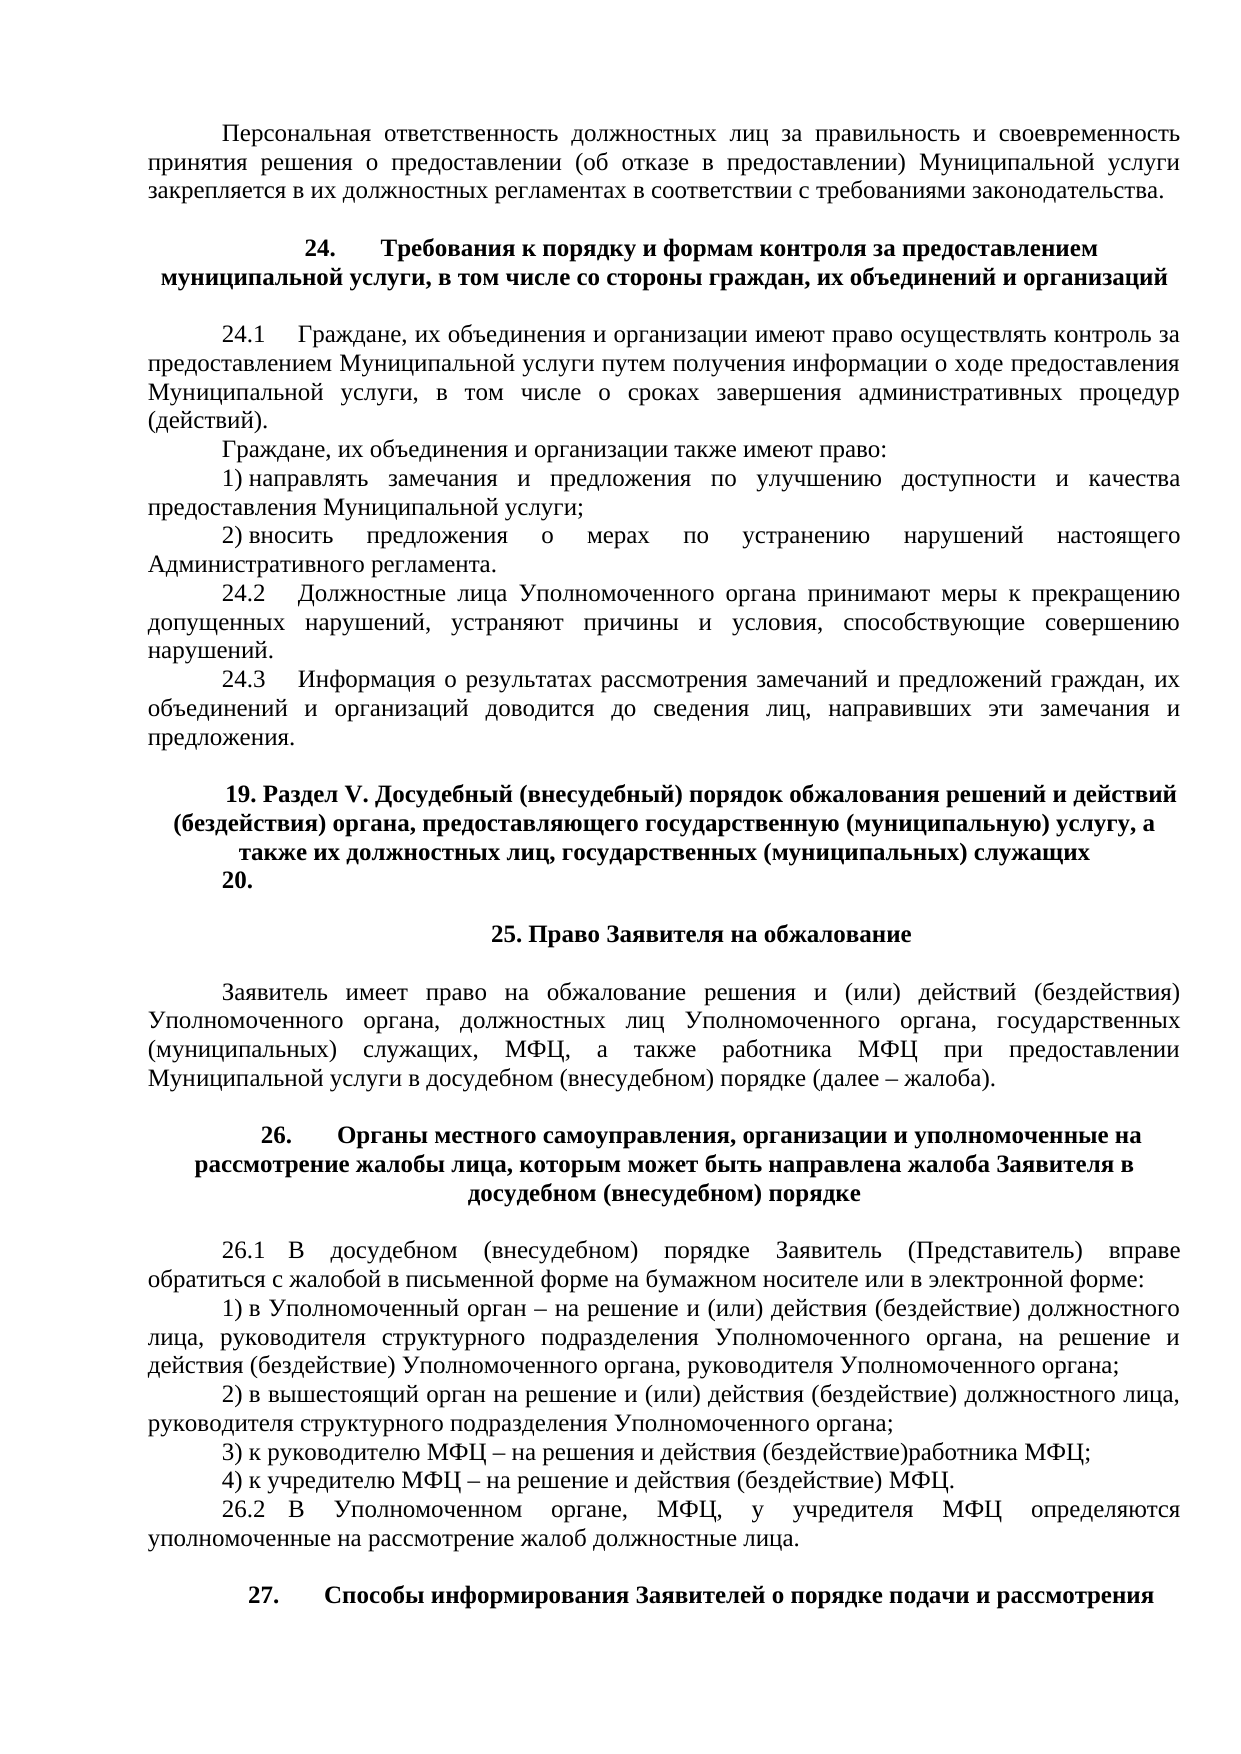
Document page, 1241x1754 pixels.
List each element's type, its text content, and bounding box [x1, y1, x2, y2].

text 1) в Уполномоченный орган – на решение и (или) действия (бездействие) должностного лица, руководителя структурного подразделения Уполномоченного органа, на решение и действия (бездействие) Уполномоченного органа, руководителя Уполномоченного органа; [148, 1293, 1181, 1379]
text 2) вносить предложения о мерах по устранению нарушений настоящего Административного регламента. [148, 521, 1181, 578]
subtitle Раздел V. Досудебный (внесудебный) порядок обжалования решений и действий (бездействия) органа, предоставляющего государственную (муниципальную) услугу, а также их должностных лиц, государственных (муниципальных) служащих [148, 779, 1181, 866]
list Информация о результатах рассмотрения замечаний и предложений граждан, их объединений и организаций доводится до сведения лиц, направивших эти замечания и предложения. [148, 664, 1181, 751]
list 4) к учредителю МФЦ – на решение и действия (бездействие) МФЦ. [222, 1466, 1181, 1494]
subtitle Требования к порядку и формам контроля за предоставлением муниципальной услуги, в том числе со стороны граждан, их объединений и организаций [148, 233, 1181, 291]
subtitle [148, 1581, 1181, 1609]
list В досудебном (внесудебном) порядке Заявитель (Представитель) вправе обратиться с жалобой в письменной форме на бумажном носителе или в электронной форме: [148, 1236, 1181, 1293]
text Персональная ответственность должностных лиц за правильность и своевременность принятия решения о предоставлении (об отказе в предоставлении) Муниципальной услуги закрепляется в их должностных регламентах в соответствии с требованиями законодательства. [148, 118, 1181, 204]
text 2) в вышестоящий орган на решение и (или) действия (бездействие) должностного лица, руководителя структурного подразделения Уполномоченного органа; [148, 1379, 1181, 1437]
list Должностные лица Уполномоченного органа принимают меры к прекращению допущенных нарушений, устраняют причины и условия, способствующие совершению нарушений. [148, 578, 1181, 664]
text 3) к руководителю МФЦ – на решения и действия (бездействие)работника МФЦ; [148, 1437, 1181, 1466]
text Граждане, их объединения и организации также имеют право: [148, 434, 1181, 463]
list Граждане, их объединения и организации имеют право осуществлять контроль за предоставлением Муниципальной услуги путем получения информации о ходе предоставления Муниципальной услуги, в том числе о сроках завершения административных процедур (действий). [148, 319, 1181, 434]
list Заявитель имеет право на обжалование решения и (или) действий (бездействия) Уполномоченного органа, должностных лиц Уполномоченного органа, государственных (муниципальных) служащих, МФЦ, а также работника МФЦ при предоставлении Муниципальной услуги в досудебном (внесудебном) порядке (далее – жалоба). [148, 977, 1181, 1092]
text 1) направлять замечания и предложения по улучшению доступности и качества предоставления Муниципальной услуги; [148, 463, 1181, 521]
subtitle Органы местного самоуправления, организации и уполномоченные на рассмотрение жалобы лица, которым может быть направлена жалоба Заявителя в досудебном (внесудебном) порядке [148, 1121, 1181, 1207]
list Право Заявителя на обжалование [222, 919, 1181, 948]
list В Уполномоченном органе, МФЦ, у учредителя МФЦ определяются уполномоченные на рассмотрение жалоб должностные лица. [148, 1494, 1181, 1552]
